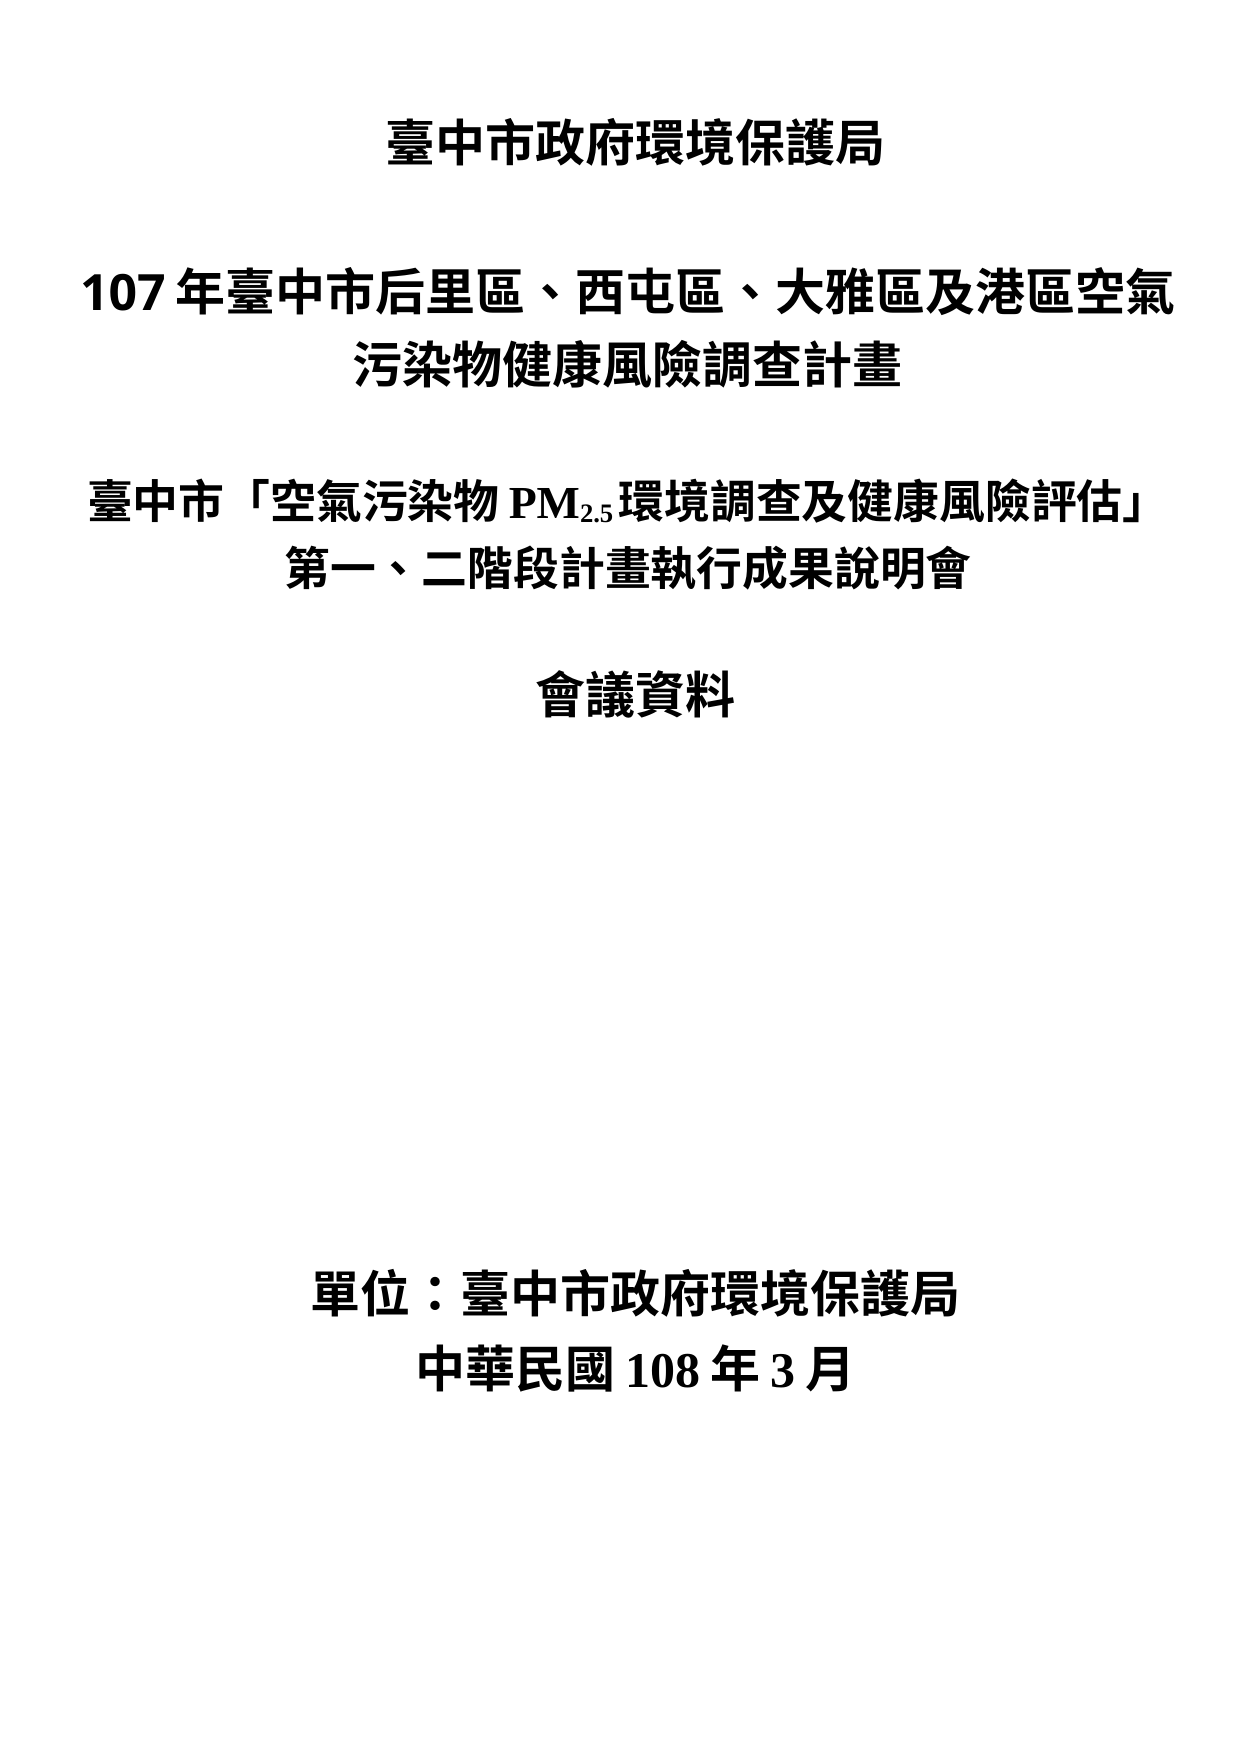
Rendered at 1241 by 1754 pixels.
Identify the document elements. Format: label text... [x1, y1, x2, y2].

text 第一、二階段計畫執行成果說明會 [74, 532, 1181, 598]
text 會議資料 [89, 656, 1181, 728]
text 臺中市「空氣污染物PM2.5環境調查及健康風險評估」 [74, 466, 1181, 532]
text 107年臺中市后里區、西屯區、大雅區及港區空氣污染物健康風險調查計畫 [74, 252, 1181, 397]
text 單位：臺中市政府環境保護局 [89, 1253, 1181, 1328]
text 中華民國108年3月 [89, 1328, 1181, 1403]
text 臺中市政府環境保護局 [89, 102, 1181, 177]
